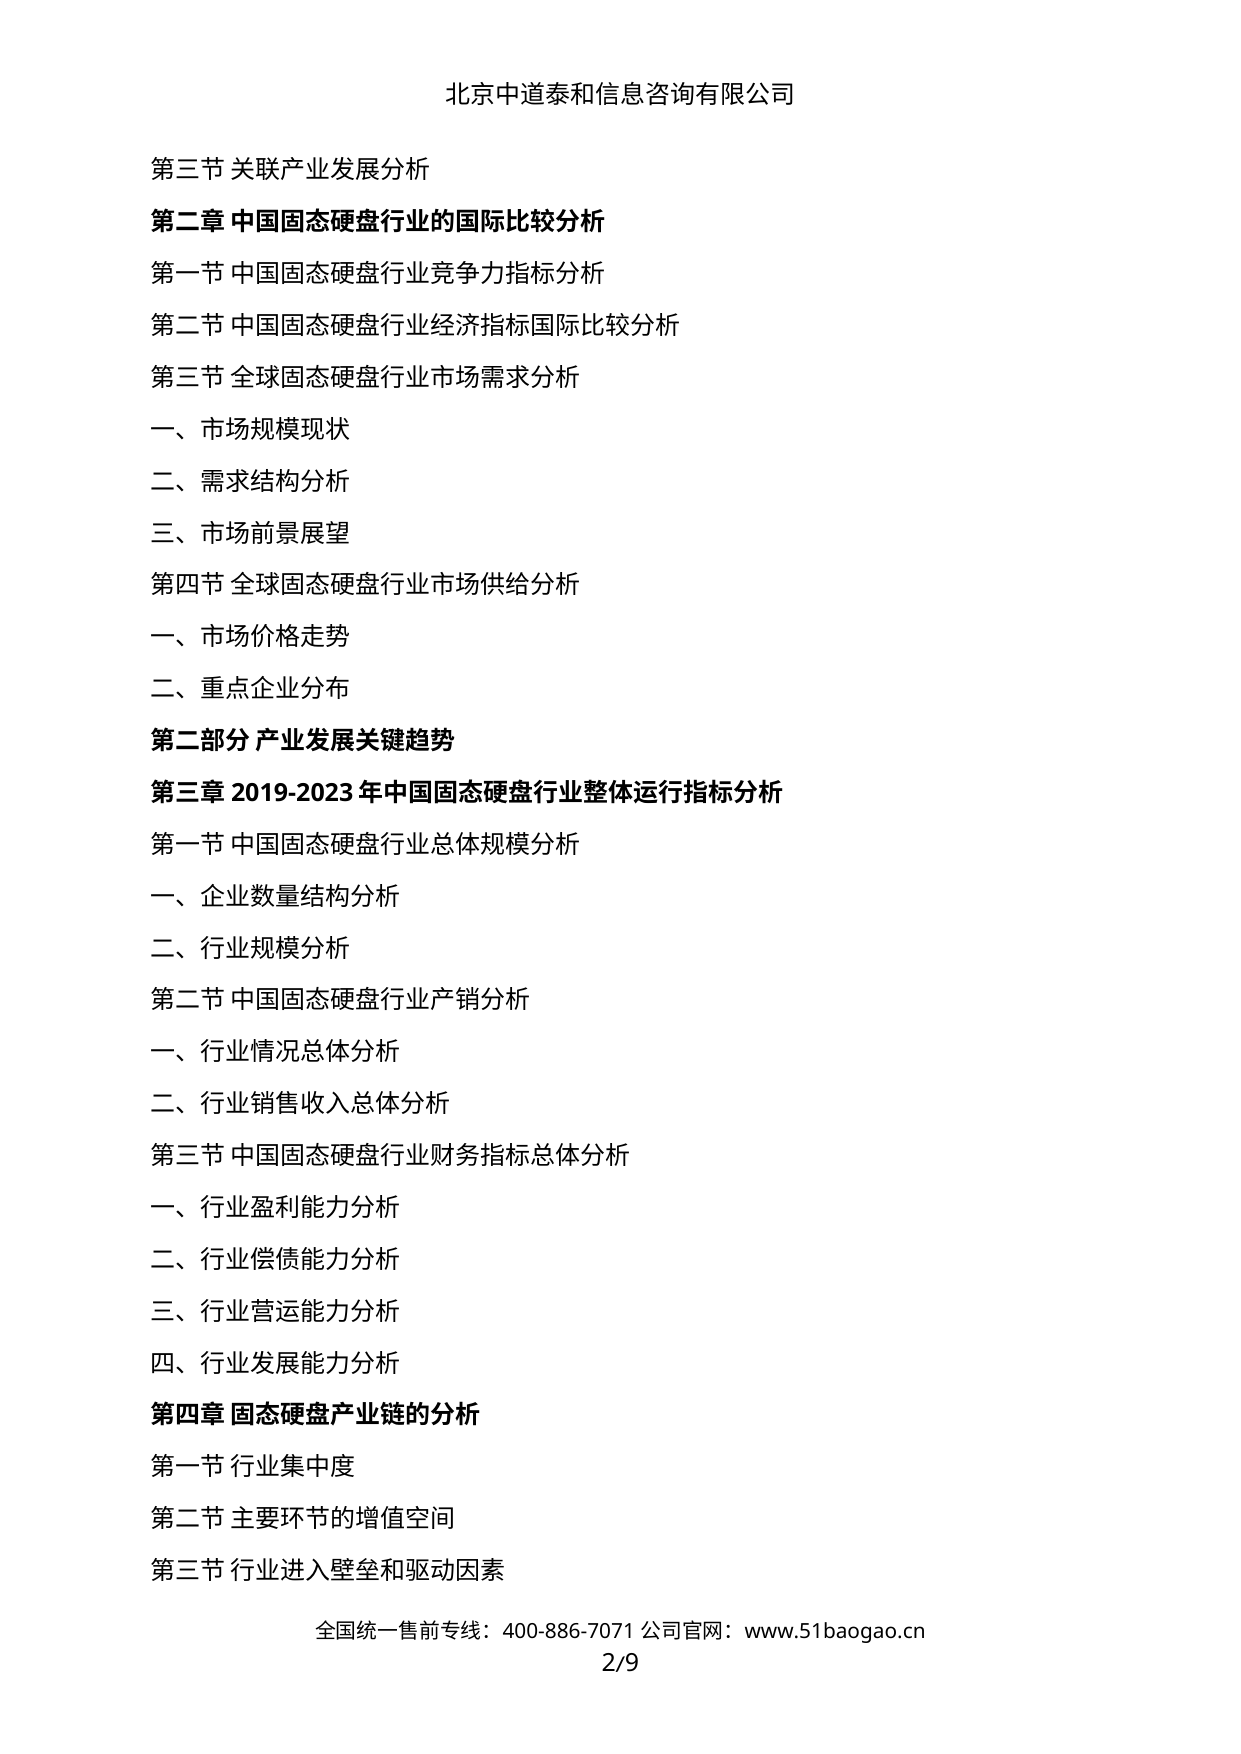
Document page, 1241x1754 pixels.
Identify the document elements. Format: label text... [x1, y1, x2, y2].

text 三、市场前景展望 [150, 513, 1090, 549]
text 第四章 固态硬盘产业链的分析 [150, 1395, 1090, 1431]
text 第二章 中国固态硬盘行业的国际比较分析 [150, 202, 1090, 238]
text 四、行业发展能力分析 [150, 1343, 1090, 1379]
text 一、市场价格走势 [150, 617, 1090, 653]
text 一、行业盈利能力分析 [150, 1187, 1090, 1224]
text 二、重点企业分布 [150, 669, 1090, 705]
text 第一节 行业集中度 [150, 1447, 1090, 1483]
text 二、需求结构分析 [150, 461, 1090, 497]
text 第三节 关联产业发展分析 [150, 150, 1090, 186]
text 第一节 中国固态硬盘行业总体规模分析 [150, 824, 1090, 861]
text 二、行业销售收入总体分析 [150, 1084, 1090, 1120]
text 第三节 行业进入壁垒和驱动因素 [150, 1551, 1090, 1587]
text 第二部分 产业发展关键趋势 [150, 721, 1090, 757]
text 二、行业规模分析 [150, 928, 1090, 964]
text 一、企业数量结构分析 [150, 876, 1090, 912]
text 二、行业偿债能力分析 [150, 1239, 1090, 1276]
text 第三章 2019-2023年中国固态硬盘行业整体运行指标分析 [150, 772, 1090, 809]
text 第二节 中国固态硬盘行业产销分析 [150, 980, 1090, 1016]
text 第二节 主要环节的增值空间 [150, 1499, 1090, 1535]
text 第三节 全球固态硬盘行业市场需求分析 [150, 357, 1090, 394]
text 第四节 全球固态硬盘行业市场供给分析 [150, 565, 1090, 601]
text 一、市场规模现状 [150, 409, 1090, 446]
text 第一节 中国固态硬盘行业竞争力指标分析 [150, 254, 1090, 290]
text 第三节 中国固态硬盘行业财务指标总体分析 [150, 1136, 1090, 1172]
text 第二节 中国固态硬盘行业经济指标国际比较分析 [150, 306, 1090, 342]
text 一、行业情况总体分析 [150, 1032, 1090, 1068]
text 三、行业营运能力分析 [150, 1291, 1090, 1327]
